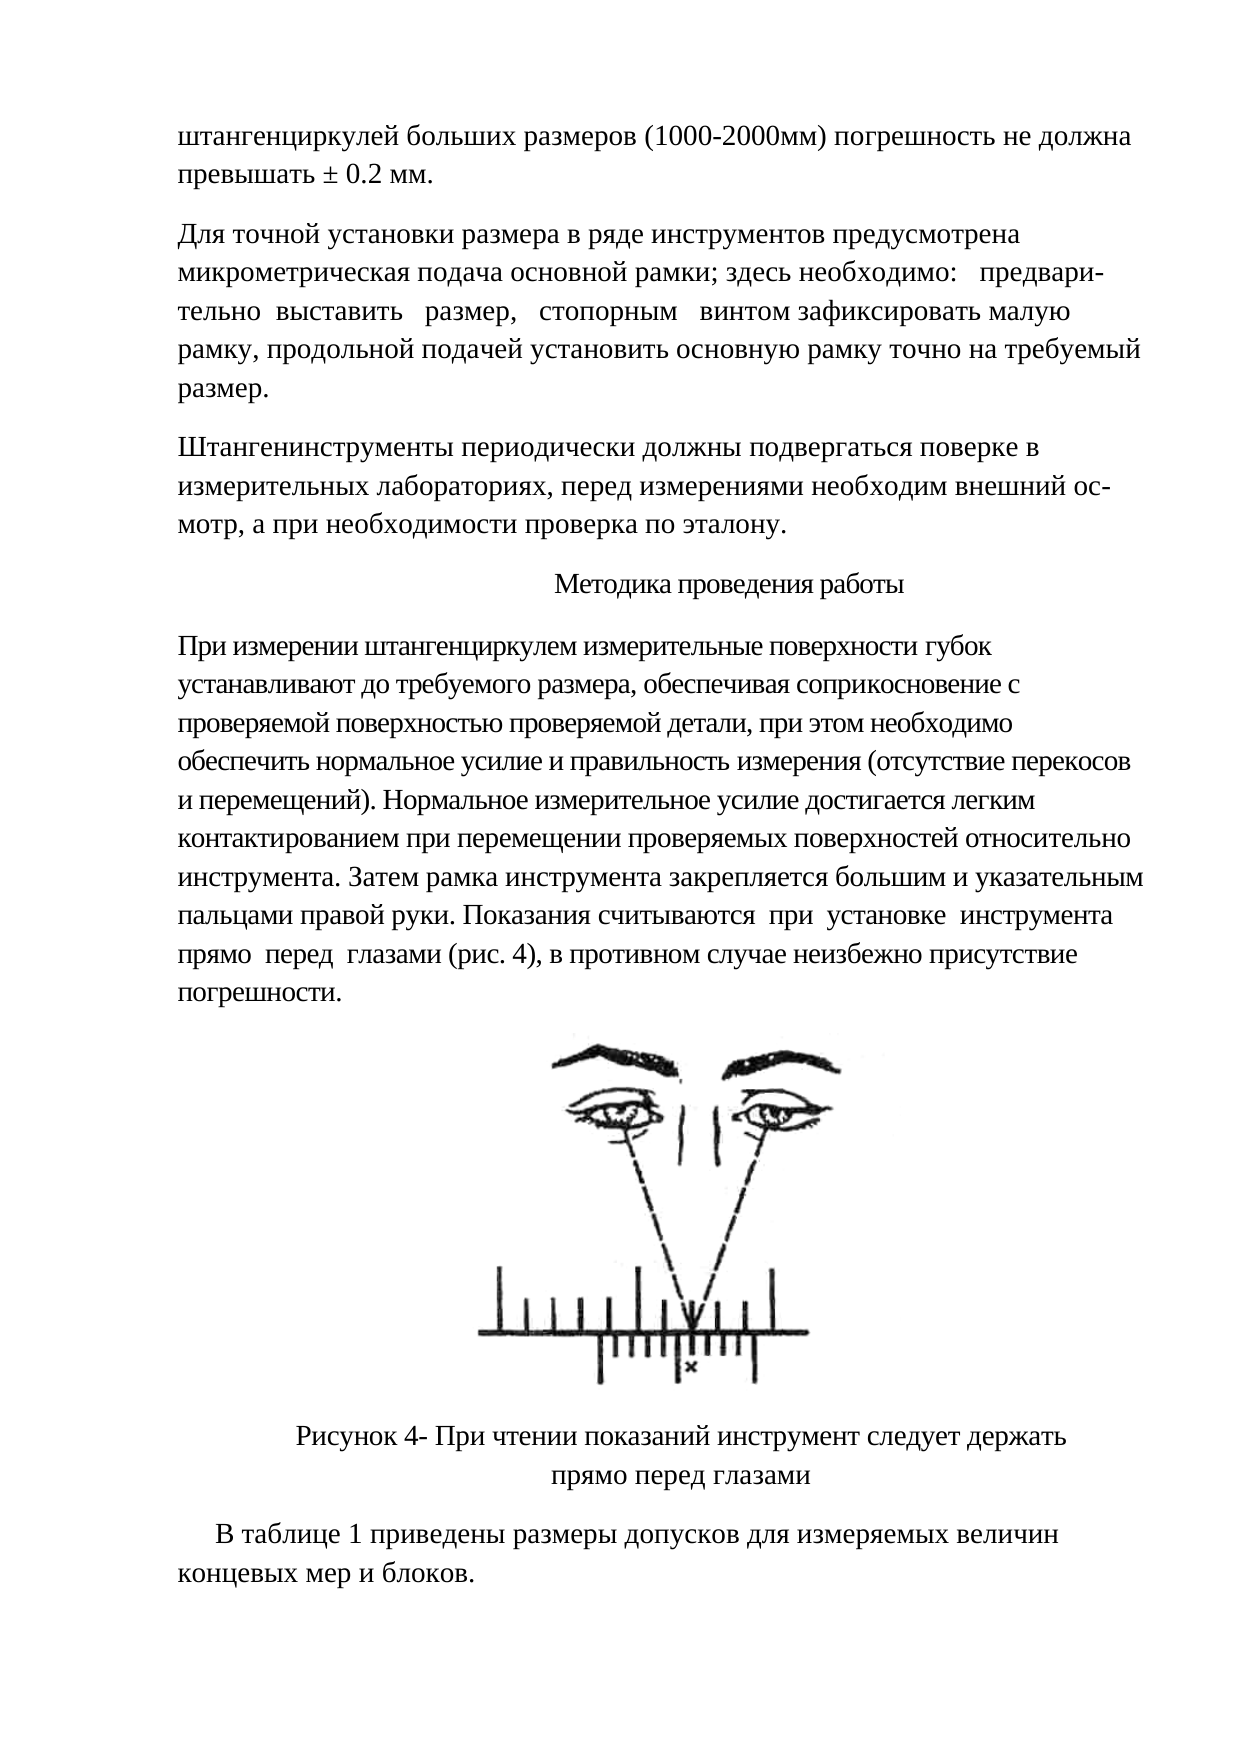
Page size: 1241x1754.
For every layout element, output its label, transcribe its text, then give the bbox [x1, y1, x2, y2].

text В таблице 1 приведены размеры допусков для измеряемых величин концевых мер и блоков. [177, 1516, 1152, 1588]
text Для точной установки размера в ряде инструментов предусмотрена микрометрическая подача основной рамки; здесь необходимо: предварительно выставить размер, стопорным винтом зафиксировать малую рамку, продольной подачей установить основную рамку точно на требуемый размер. [177, 216, 1152, 404]
text Рисунок 4- При чтении показаний инструмент следует держать прямо перед глазами [291, 1418, 1071, 1491]
text Методика проведения работы [308, 566, 1152, 599]
picture [460, 1033, 902, 1394]
text При измерении штангенциркулем измерительные поверхности губок устанавливают до требуемого размера, обеспечивая соприкосновение с проверяемой поверхностью проверяемой детали, при этом необходимо обеспечить нормальное усилие и правильность измерения (отсутствие перекосов и перемещений). Нормальное измерительное усилие достигается легким контактированием при перемещении проверяемых поверхностей относительно инструмента. Затем рамка инструмента закрепляется большим и указательным пальцами правой руки. Показания считываются при установке инструмента прямо перед глазами (рис. 4), в противном случае неизбежно присутствие погрешности. [177, 628, 1152, 1008]
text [177, 118, 1152, 190]
text Штангенинструменты периодически должны подвергаться поверке в измерительных лабораториях, перед измерениями необходим внешний осмотр, а при необходимости проверка по эталону. [177, 429, 1152, 540]
